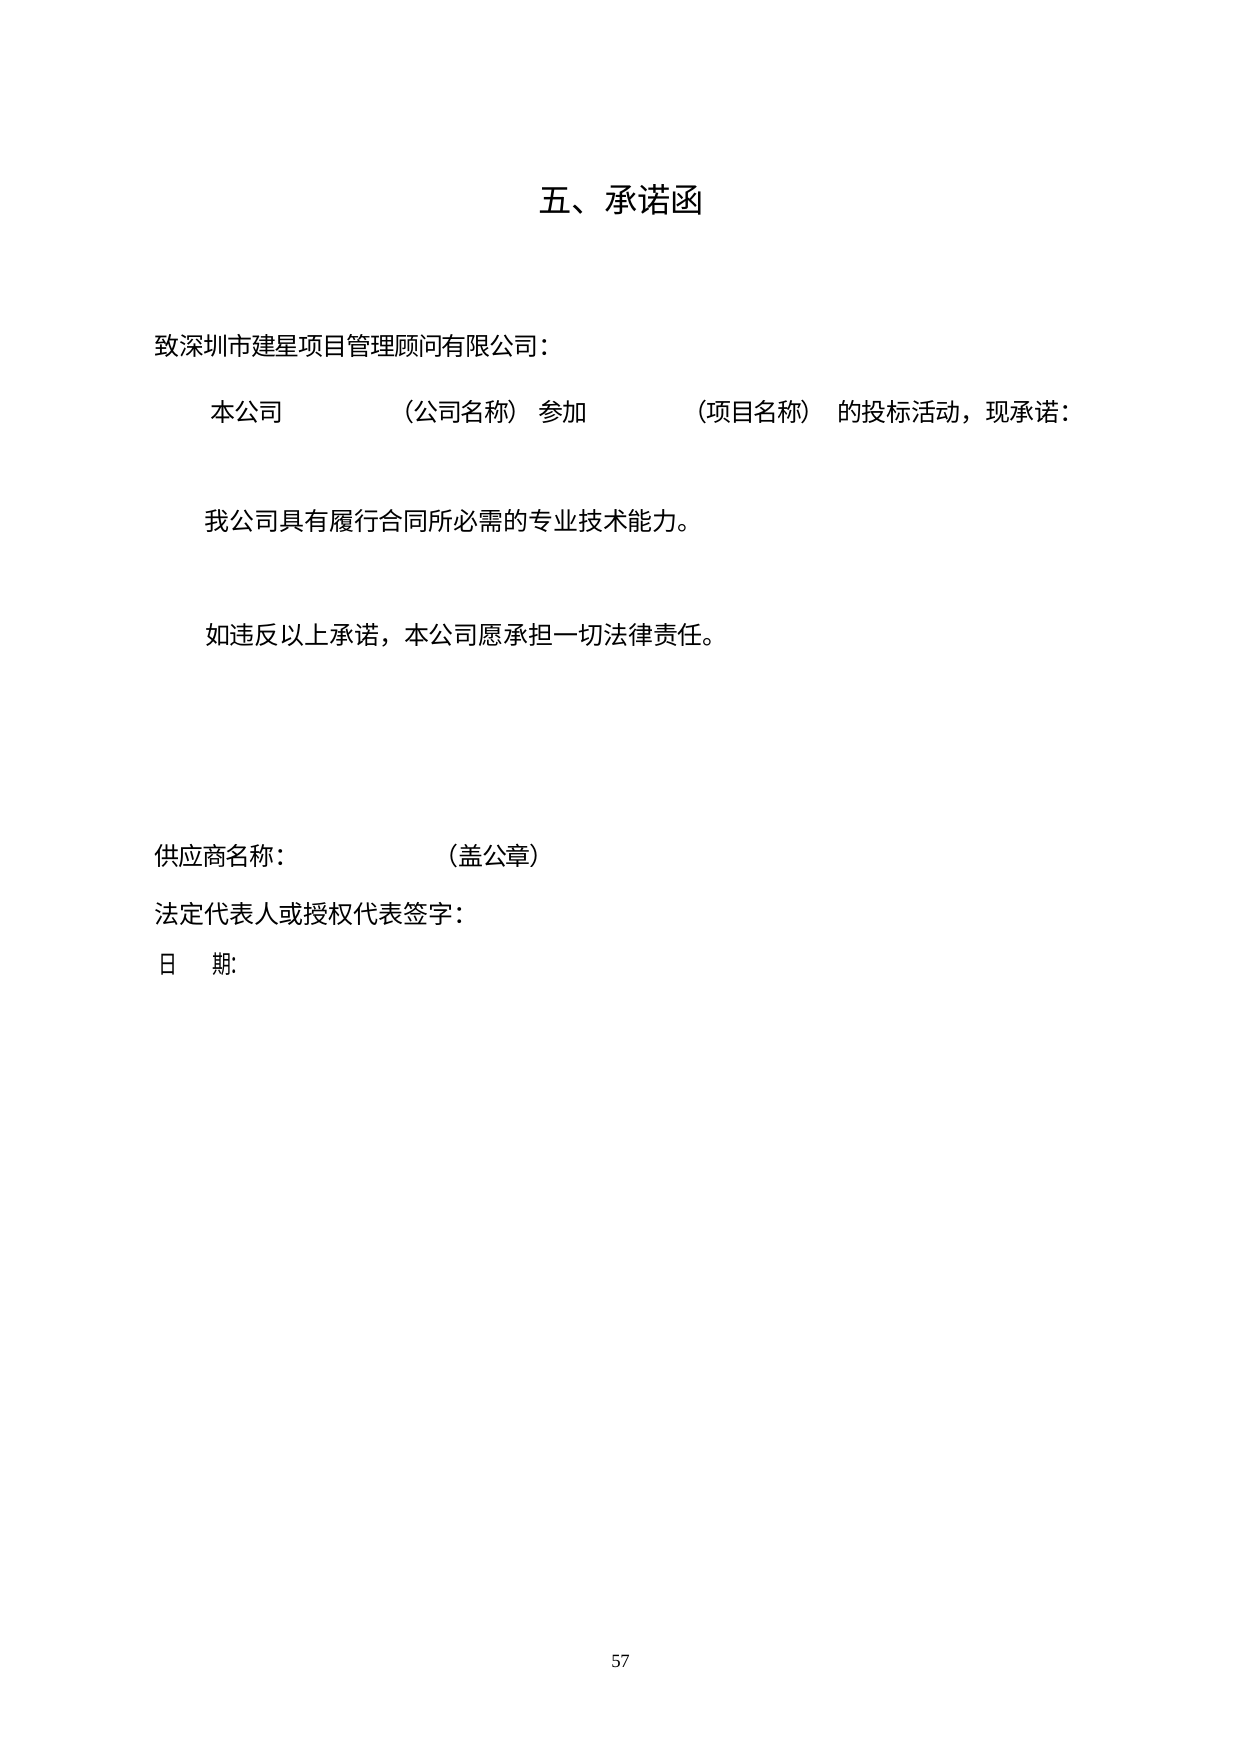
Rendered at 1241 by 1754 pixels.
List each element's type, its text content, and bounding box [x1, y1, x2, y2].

text 法定代表人或授权代表签字： [154, 899, 1087, 930]
text 供应商名称： （盖公章） [154, 851, 1087, 899]
text 如违反以上承诺，本公司愿承担一切法律责任。 [154, 622, 1087, 650]
text 五、承诺函 [154, 182, 1087, 219]
text 本公司 （公司名称） 参加 （项目名称） 的投标活动，现承诺： [156, 393, 1087, 429]
text 致深圳市建星项目管理顾问有限公司： [154, 333, 1087, 361]
text 我公司具有履行合同所必需的专业技术能力。 [154, 508, 1087, 536]
text 日 期： [154, 951, 1087, 979]
